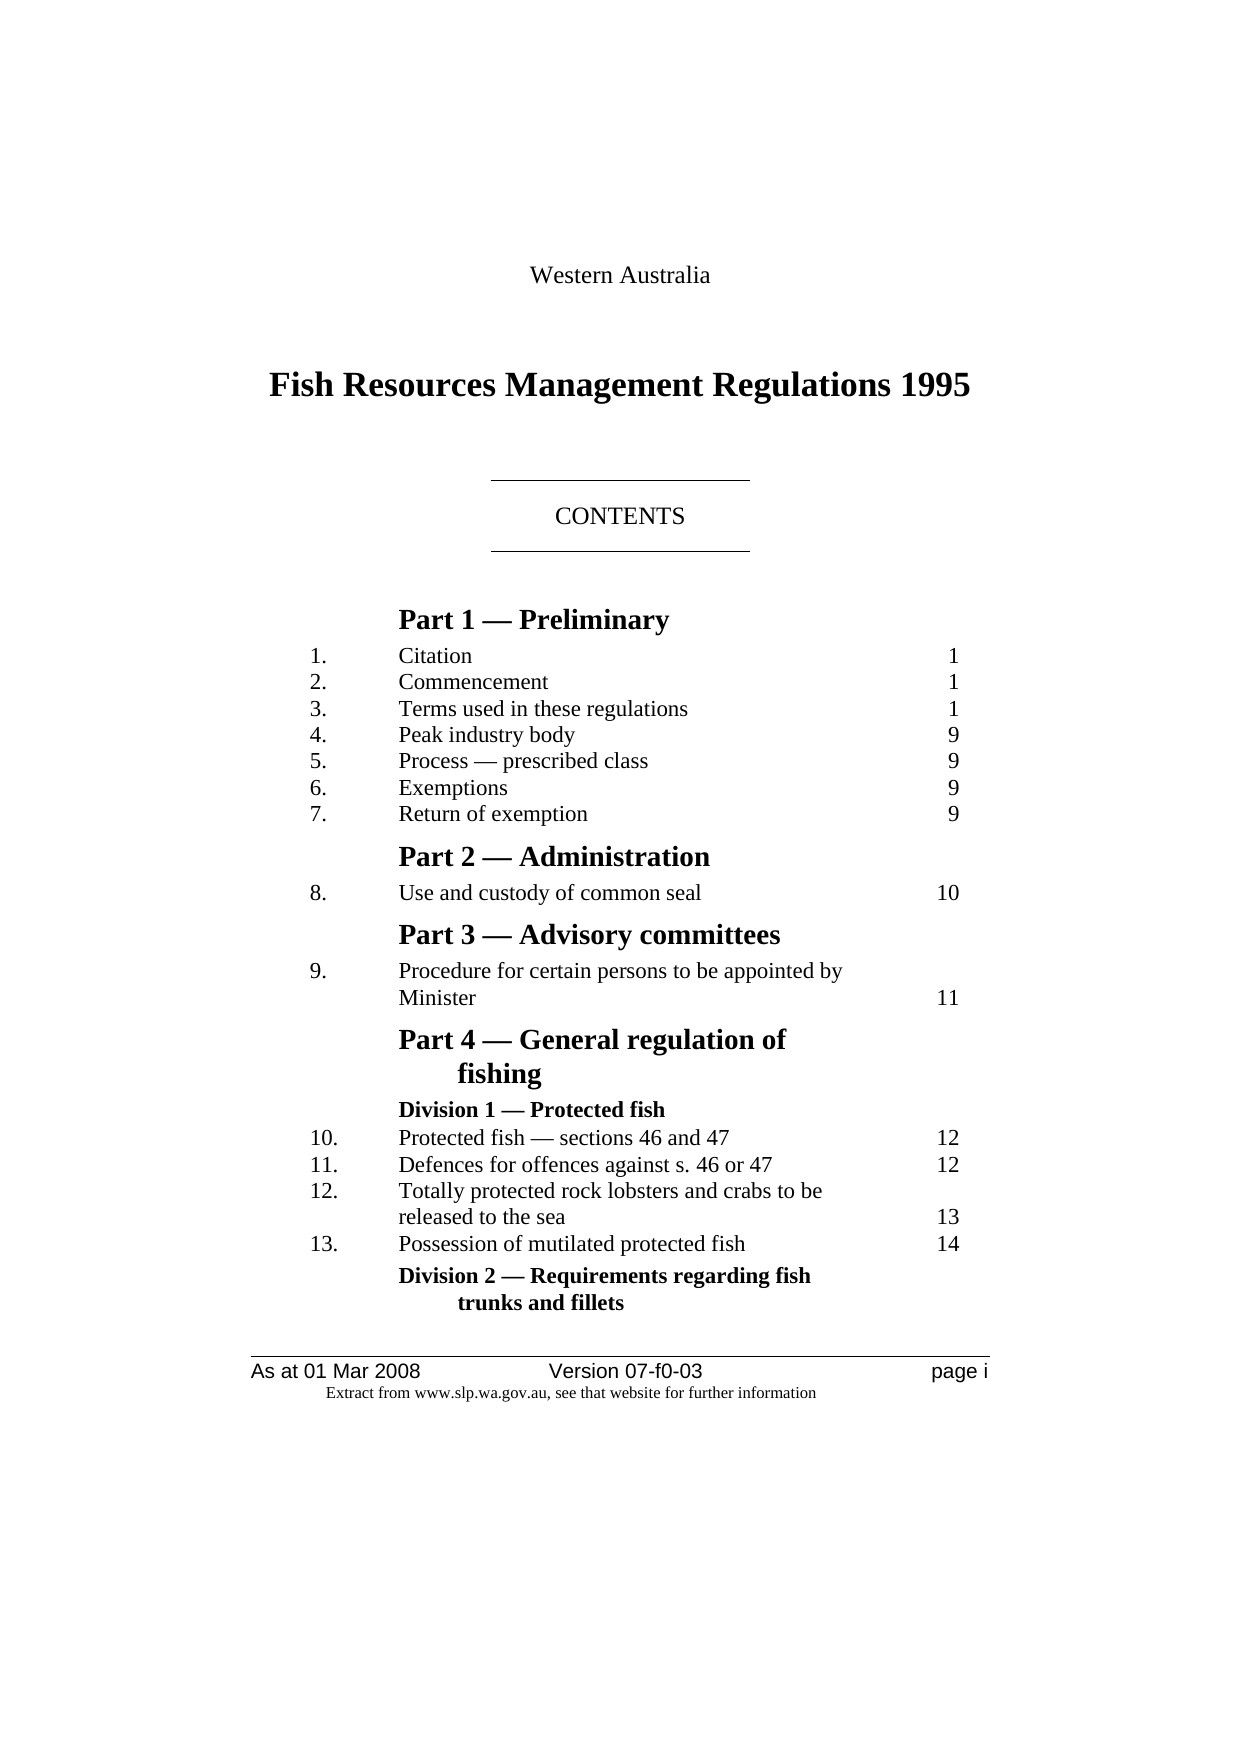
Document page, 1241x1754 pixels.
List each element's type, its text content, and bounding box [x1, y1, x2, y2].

text 13. Possession of mutilated protected fish 14 [309, 1230, 872, 1256]
text -Part 1 — Preliminary [398, 602, 872, 636]
text Western Australia [251, 260, 990, 289]
text Part 3 — Advisory committees [398, 917, 872, 951]
text Division 2 — Requirements regarding fish trunks and fillets [398, 1262, 872, 1315]
text Fish Resources Management Regulations 1995 [251, 364, 990, 404]
text 12. Totally protected rock lobsters and crabs to be released to the sea 13 [309, 1177, 872, 1230]
text 9. Procedure for certain persons to be appointed by Minister 11 [309, 957, 872, 1010]
text CONTENTS [491, 481, 750, 551]
text Part 2 — Administration [398, 839, 872, 872]
text 1. Citation 1 [309, 642, 872, 668]
text Division 1 — Protected fish [398, 1096, 872, 1122]
text 10. Protected fish — sections 46 and 47 12 [309, 1124, 872, 1151]
text 11. Defences for offences against s. 46 or 47 12 [309, 1151, 872, 1177]
text 2. Commencement 1 [309, 668, 872, 694]
text 8. Use and custody of common seal 10 [309, 879, 872, 905]
text 6. Exemptions 9 [309, 774, 872, 800]
text 4. Peak industry body 9 [309, 721, 872, 747]
text Part 4 — General regulation of fishing [398, 1022, 872, 1089]
text 5. Process — prescribed class 9 [309, 747, 872, 774]
text 3. Terms used in these regulations 1 [309, 694, 872, 721]
text 7. Return of exemption 9 [309, 800, 872, 826]
